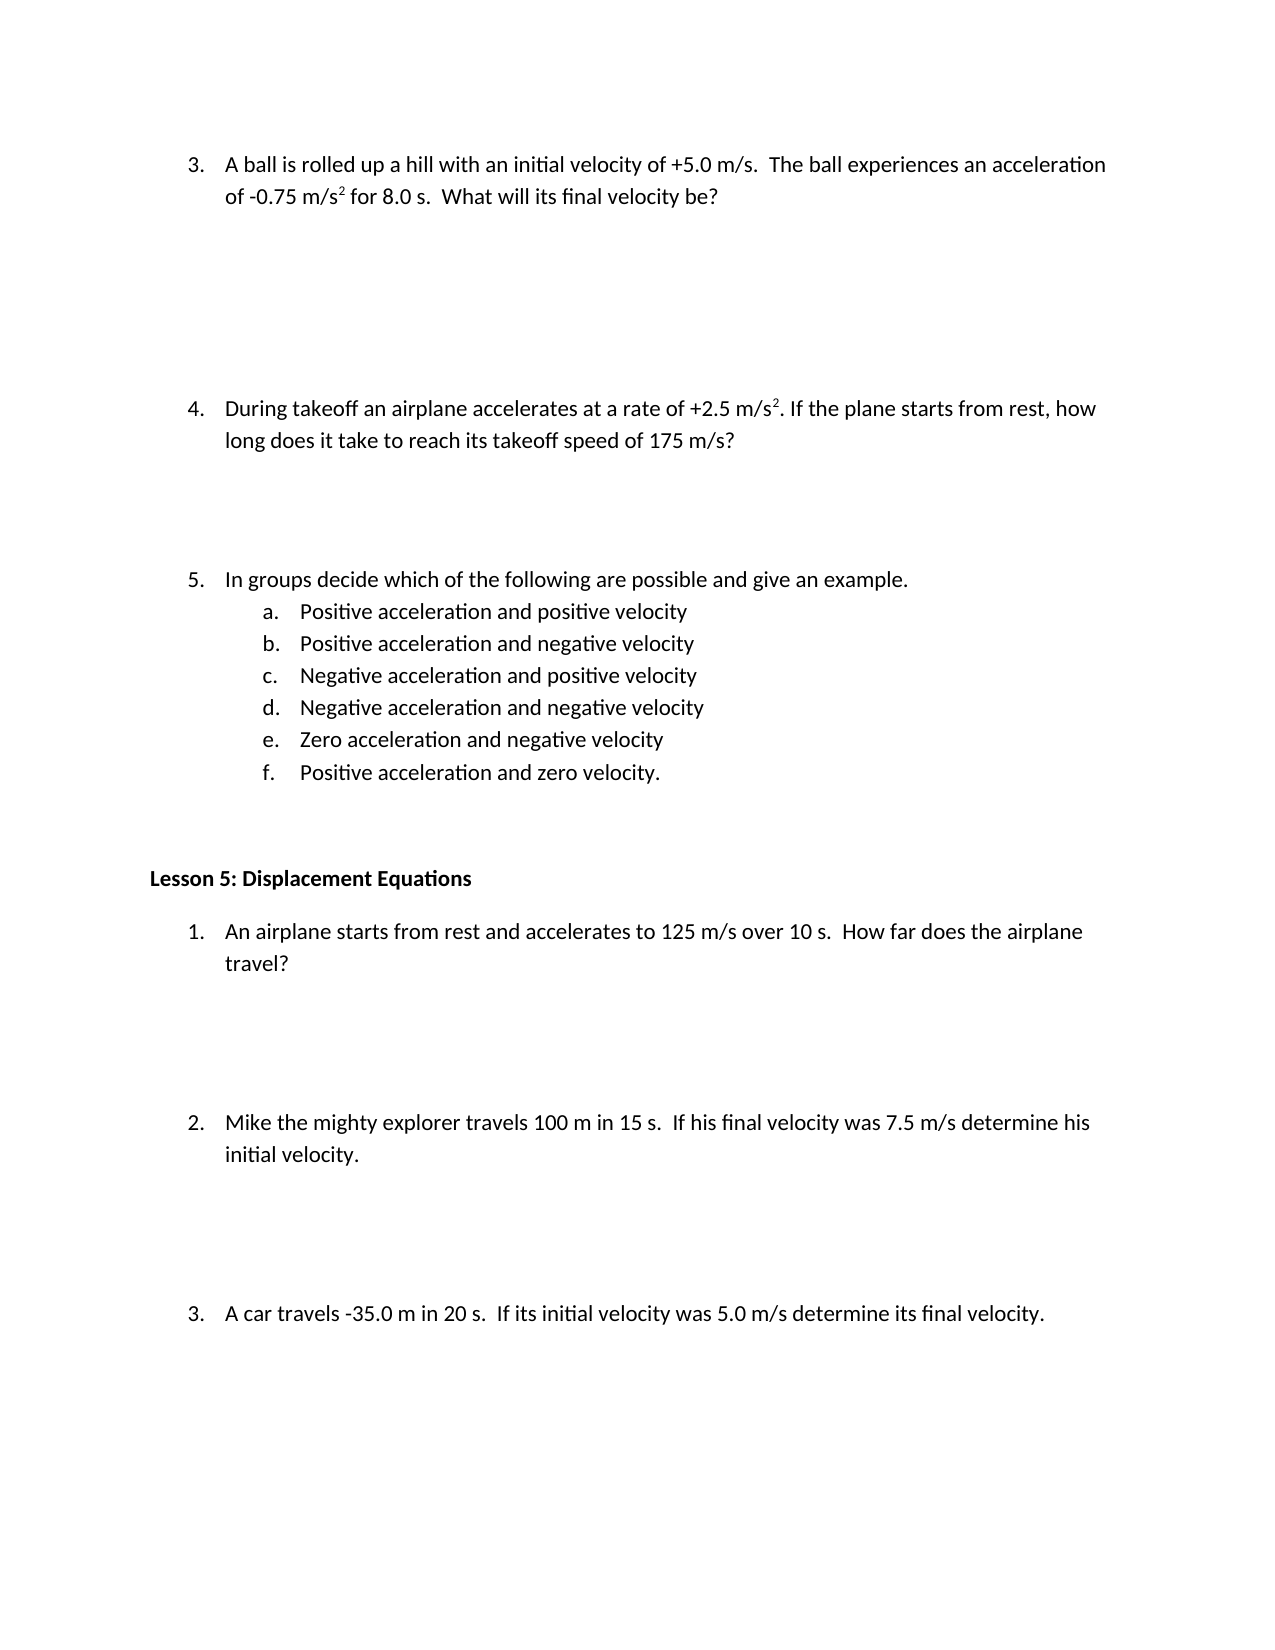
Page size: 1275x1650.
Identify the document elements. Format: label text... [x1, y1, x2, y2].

list Negative acceleration and negative velocity [262, 693, 1125, 721]
list Positive acceleration and negative velocity [262, 629, 1125, 657]
list Mike the mighty explorer travels 100 m in 15 s. If his final velocity was 7.5 m/s determine his initial velocity. [187, 1108, 1125, 1168]
list During takeoff an airplane accelerates at a rate of +2.5 m/s2. If the plane starts from rest, how long does it take to reach its takeoff speed of 175 m/s? [187, 394, 1125, 454]
list Positive acceleration and positive velocity [262, 597, 1125, 625]
list Zero acceleration and negative velocity [262, 726, 1125, 754]
list Negative acceleration and positive velocity [262, 661, 1125, 689]
list Positive acceleration and zero velocity. [262, 758, 1125, 786]
list In groups decide which of the following are possible and give an example. [187, 565, 1125, 593]
list A car travels -35.0 m in 20 s. If its initial velocity was 5.0 m/s determine its final velocity. [187, 1299, 1125, 1327]
list A ball is rolled up a hill with an initial velocity of +5.0 m/s. The ball experiences an acceleration of -0.75 m/s2 for 8.0 s. What will its final velocity be? [187, 150, 1125, 210]
list An airplane starts from rest and accelerates to 125 m/s over 10 s. How far does the airplane travel? [187, 917, 1125, 977]
text Lesson 5: Displacement Equations [150, 864, 1125, 892]
